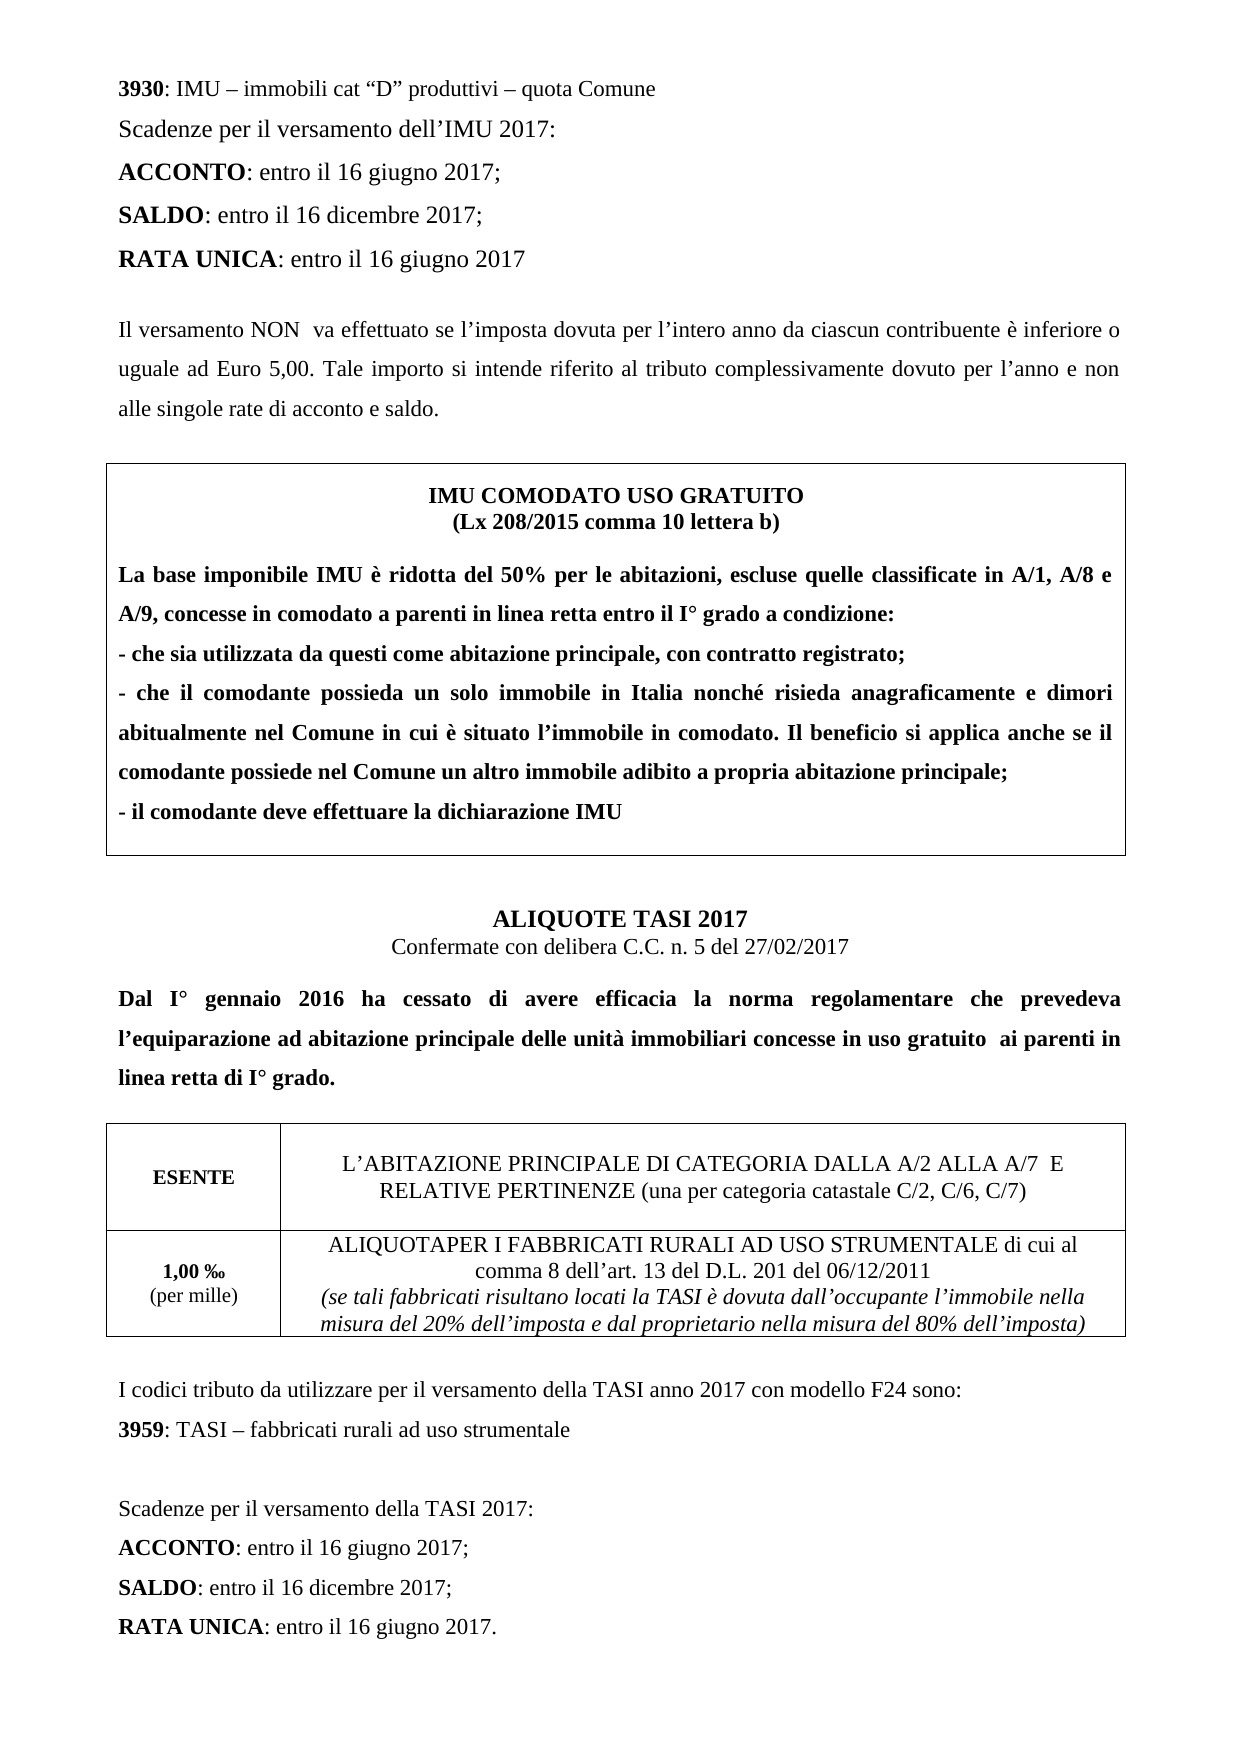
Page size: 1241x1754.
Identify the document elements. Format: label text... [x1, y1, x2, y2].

text I codici tributo da utilizzare per il versamento della TASI anno 2017 con modello F24 sono: [118, 1377, 1122, 1403]
text Scadenze per il versamento della TASI 2017: [118, 1495, 1122, 1521]
text 3930: IMU – immobili cat “D” produttivi – quota Comune [118, 75, 1122, 101]
text SALDO: entro il 16 dicembre 2017; [118, 1574, 1122, 1600]
text Scadenze per il versamento dell’IMU 2017: [118, 114, 1122, 143]
text ACCONTO: entro il 16 giugno 2017; [118, 157, 1122, 186]
table_header L’ABITAZIONE PRINCIPALE DI CATEGORIA DALLA A/2 ALLA A/7 E RELATIVE PERTINENZE (una per categoria catastale C/2, C/6, C/7) [281, 1124, 1125, 1229]
table_cell 1,00 ‰ (per mille) [107, 1231, 280, 1336]
text 3959: TASI – fabbricati rurali ad uso strumentale [118, 1416, 1122, 1442]
text RATA UNICA: entro il 16 giugno 2017 [118, 244, 1122, 272]
text Confermate con delibera C.C. n. 5 del 27/02/2017 [118, 933, 1122, 959]
text ALIQUOTE TASI 2017 [118, 904, 1122, 933]
text SALDO: entro il 16 dicembre 2017; [118, 201, 1122, 229]
table_cell ALIQUOTAPER I FABBRICATI RURALI AD USO STRUMENTALE di cui al comma 8 dell’art. 13 del D.L. 201 del 06/12/2011 (se tali fabbricati risultano locati la TASI è dovuta dall’occupante l’immobile nella misura del 20% dell’imposta e dal proprietario nella misura del 80% dell’imposta) [281, 1231, 1125, 1336]
text ACCONTO: entro il 16 giugno 2017; [118, 1534, 1122, 1561]
table_header ESENTE [107, 1124, 280, 1229]
text RATA UNICA: entro il 16 giugno 2017. [118, 1613, 1122, 1640]
text Dal I° gennaio 2016 ha cessato di avere efficacia la norma regolamentare che prevedeva l’equiparazione ad abitazione principale delle unità immobiliari concesse in uso gratuito ai parenti in linea retta di I° grado. [118, 986, 1122, 1091]
text Il versamento NON va effettuato se l’imposta dovuta per l’intero anno da ciascun contribuente è inferiore o uguale ad Euro 5,00. Tale importo si intende riferito al tributo complessivamente dovuto per l’anno e non alle singole rate di acconto e saldo. [118, 316, 1122, 421]
table_header IMU COMODATO USO GRATUITO (Lx 208/2015 comma 10 lettera b) La base imponibile IMU è ridotta del 50% per le abitazioni, escluse quelle classificate in A/1, A/8 e A/9, concesse in comodato a parenti in linea retta entro il I° grado a condizione: - che sia utilizzata da questi come abitazione principale, con contratto registrato; - che il comodante possieda un solo immobile in Italia nonché risieda anagraficamente e dimori abitualmente nel Comune in cui è situato l’immobile in comodato. Il beneficio si applica anche se il comodante possiede nel Comune un altro immobile adibito a propria abitazione principale; - il comodante deve effettuare la dichiarazione IMU [107, 464, 1125, 855]
